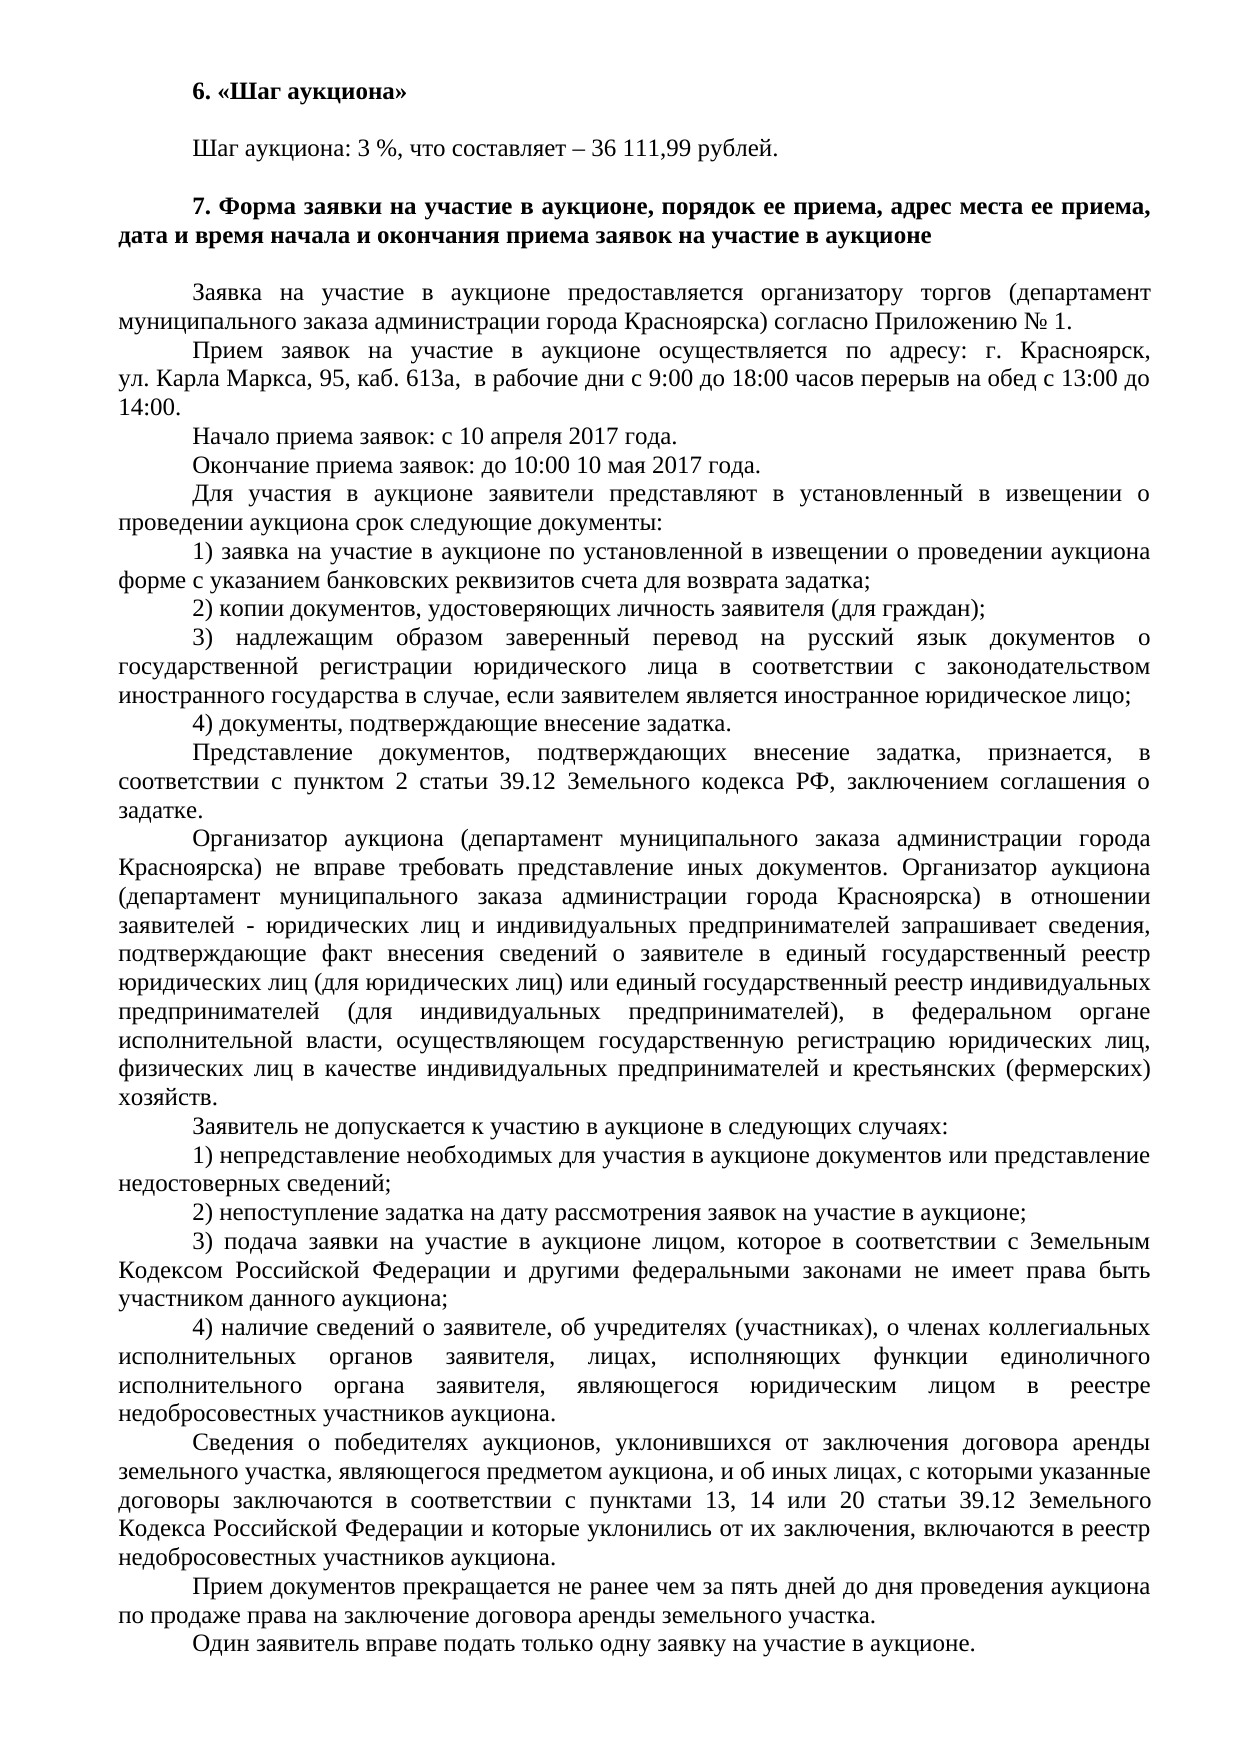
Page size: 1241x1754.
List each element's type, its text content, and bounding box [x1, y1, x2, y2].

text 4) наличие сведений о заявителе, об учредителях (участниках), о членах коллегиальных исполнительных органов заявителя, лицах, исполняющих функции единоличного исполнительного органа заявителя, являющегося юридическим лицом в реестре недобросовестных участников аукциона. [118, 1312, 1152, 1427]
text Начало приема заявок: с 10 апреля 2017 года. [118, 421, 1152, 450]
text Шаг аукциона: 3 %, что составляет – 36 111,99 рублей. [118, 133, 1152, 162]
text Окончание приема заявок: до 10:00 10 мая 2017 года. [118, 450, 1152, 478]
text Один заявитель вправе подать только одну заявку на участие в аукционе. [118, 1628, 1152, 1657]
text Заявка на участие в аукционе предоставляется организатору торгов (департамент муниципального заказа администрации города Красноярска) согласно Приложению № 1. [118, 277, 1152, 335]
text Организатор аукциона (департамент муниципального заказа администрации города Красноярска) не вправе требовать представление иных документов. Организатор аукциона (департамент муниципального заказа администрации города Красноярска) в отношении заявителей - юридических лиц и индивидуальных предпринимателей запрашивает сведения, подтверждающие факт внесения сведений о заявителе в единый государственный реестр юридических лиц (для юридических лиц) или единый государственный реестр индивидуальных предпринимателей (для индивидуальных предпринимателей), в федеральном органе исполнительной власти, осуществляющем государственную регистрацию юридических лиц, физических лиц в качестве индивидуальных предпринимателей и крестьянских (фермерских) хозяйств. [118, 823, 1152, 1111]
text Заявитель не допускается к участию в аукционе в следующих случаях: [118, 1111, 1152, 1140]
text 1) непредставление необходимых для участия в аукционе документов или представление недостоверных сведений; [118, 1140, 1152, 1197]
text 2) непоступление задатка на дату рассмотрения заявок на участие в аукционе; [118, 1197, 1152, 1226]
text 7. Форма заявки на участие в аукционе, порядок ее приема, адрес места ее приема, дата и время начала и окончания приема заявок на участие в аукционе [118, 191, 1152, 248]
text 3) подача заявки на участие в аукционе лицом, которое в соответствии с Земельным Кодексом Российской Федерации и другими федеральными законами не имеет права быть участником данного аукциона; [118, 1226, 1152, 1312]
text Прием заявок на участие в аукционе осуществляется по адресу: г. Красноярск, ул. Карла Маркса, 95, каб. 613а, в рабочие дни с 9:00 до 18:00 часов перерыв на обед с 13:00 до 14:00. [118, 335, 1152, 421]
text 1) заявка на участие в аукционе по установленной в извещении о проведении аукциона форме с указанием банковских реквизитов счета для возврата задатка; [118, 536, 1152, 593]
text Представление документов, подтверждающих внесение задатка, признается, в соответствии с пунктом 2 статьи 39.12 Земельного кодекса РФ, заключением соглашения о задатке. [118, 737, 1152, 823]
text 6. «Шаг аукциона» [118, 76, 1152, 105]
text Для участия в аукционе заявители представляют в установленный в извещении о проведении аукциона срок следующие документы: [118, 478, 1152, 536]
text 3) надлежащим образом заверенный перевод на русский язык документов о государственной регистрации юридического лица в соответствии с законодательством иностранного государства в случае, если заявителем является иностранное юридическое лицо; [118, 622, 1152, 708]
text Прием документов прекращается не ранее чем за пять дней до дня проведения аукциона по продаже права на заключение договора аренды земельного участка. [118, 1571, 1152, 1628]
text 2) копии документов, удостоверяющих личность заявителя (для граждан); [118, 593, 1152, 622]
text 4) документы, подтверждающие внесение задатка. [118, 708, 1152, 737]
text Сведения о победителях аукционов, уклонившихся от заключения договора аренды земельного участка, являющегося предметом аукциона, и об иных лицах, с которыми указанные договоры заключаются в соответствии с пунктами 13, 14 или 20 статьи 39.12 Земельного Кодекса Российской Федерации и которые уклонились от их заключения, включаются в реестр недобросовестных участников аукциона. [118, 1427, 1152, 1571]
